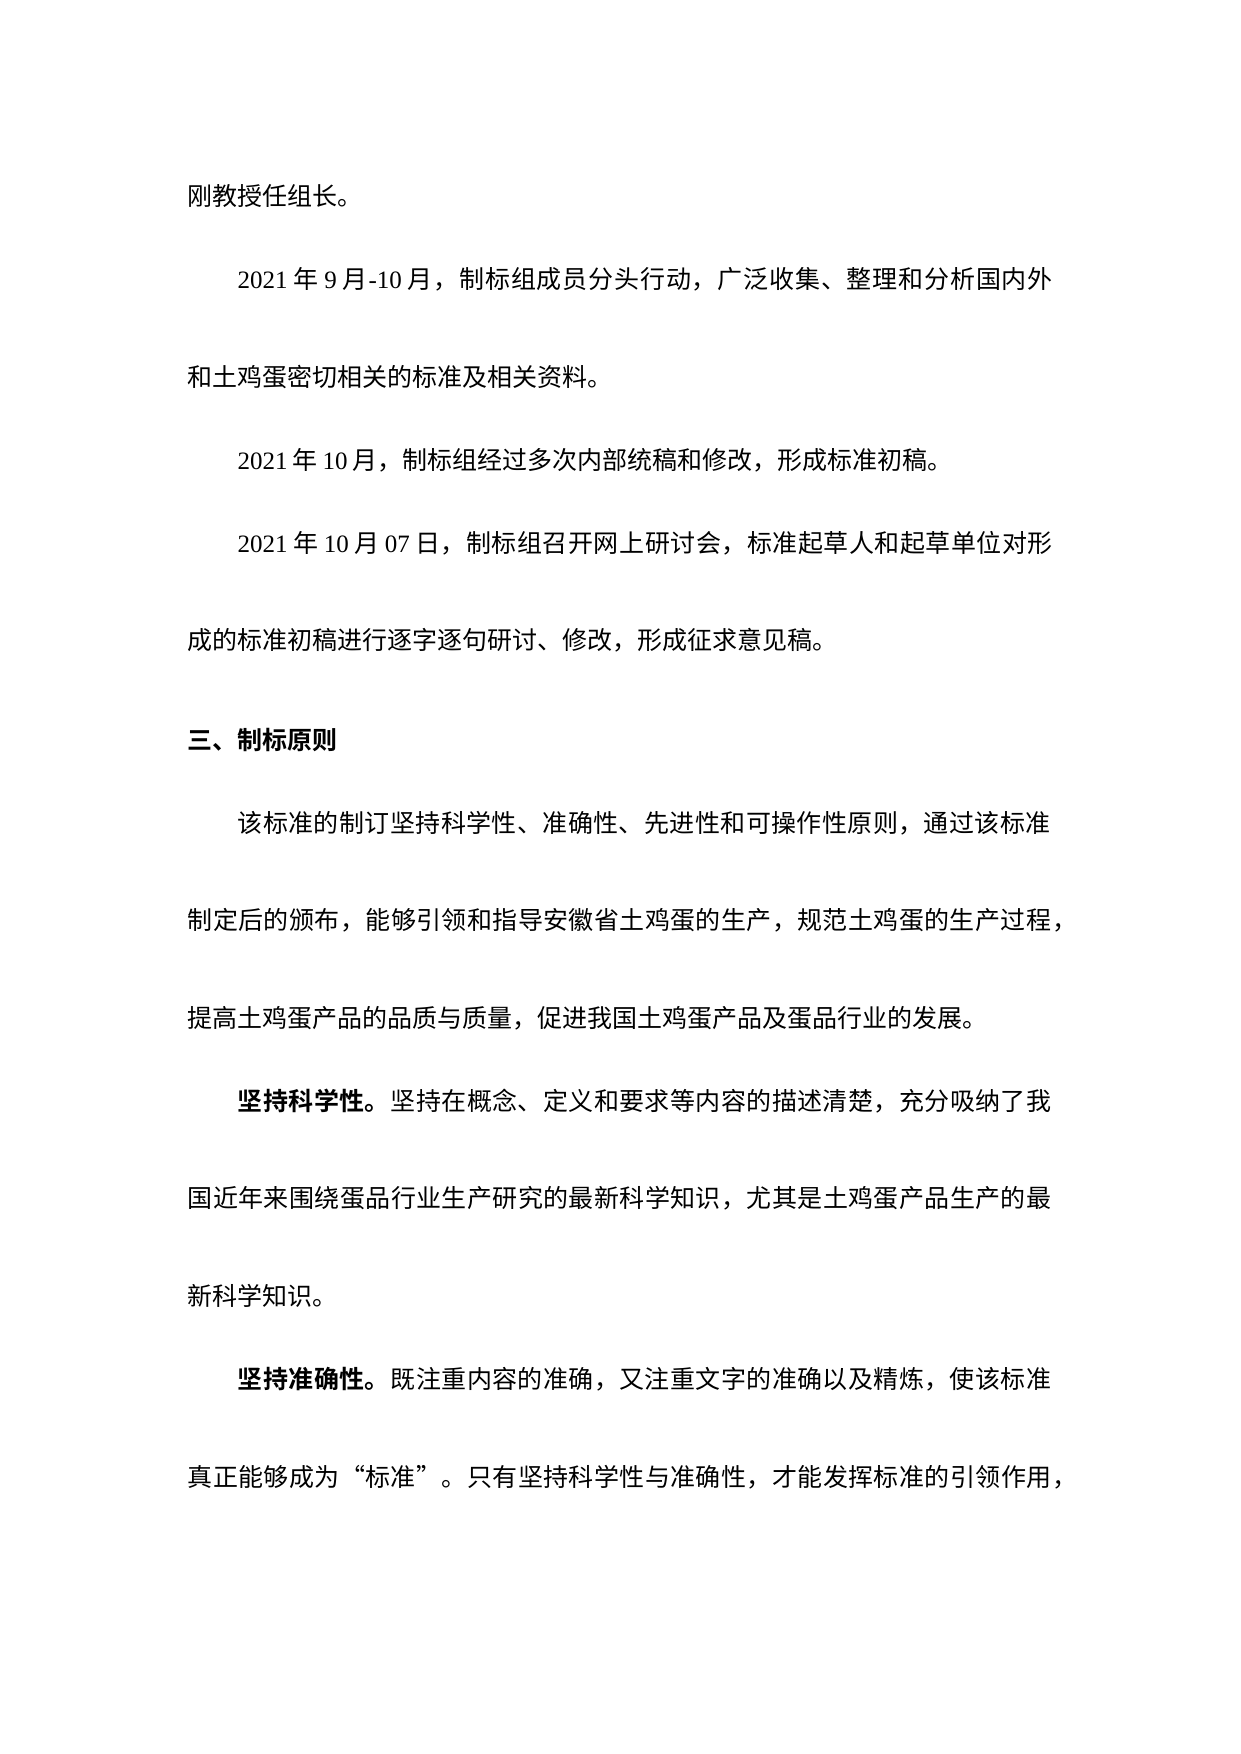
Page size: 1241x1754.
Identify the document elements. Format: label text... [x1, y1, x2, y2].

text 坚持科学性。坚持在概念、定义和要求等内容的描述清楚，充分吸纳了我国近年来围绕蛋品行业生产研究的最新科学知识，尤其是土鸡蛋产品生产的最新科学知识。 [187, 1067, 1053, 1327]
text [187, 1345, 1053, 1508]
text 该标准的制订坚持科学性、准确性、先进性和可操作性原则，通过该标准制定后的颁布，能够引领和指导安徽省土鸡蛋的生产，规范土鸡蛋的生产过程，提高土鸡蛋产品的品质与质量，促进我国土鸡蛋产品及蛋品行业的发展。 [187, 789, 1053, 1049]
text 2021年10月，制标组经过多次内部统稿和修改，形成标准初稿。 [187, 426, 1053, 491]
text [187, 162, 1053, 227]
subtitle 三、制标原则 [187, 706, 1053, 771]
text 2021年10月07日，制标组召开网上研讨会，标准起草人和起草单位对形成的标准初稿进行逐字逐句研讨、修改，形成征求意见稿。 [187, 509, 1053, 671]
text 2021年9月-10月，制标组成员分头行动，广泛收集、整理和分析国内外和土鸡蛋密切相关的标准及相关资料。 [187, 245, 1053, 408]
